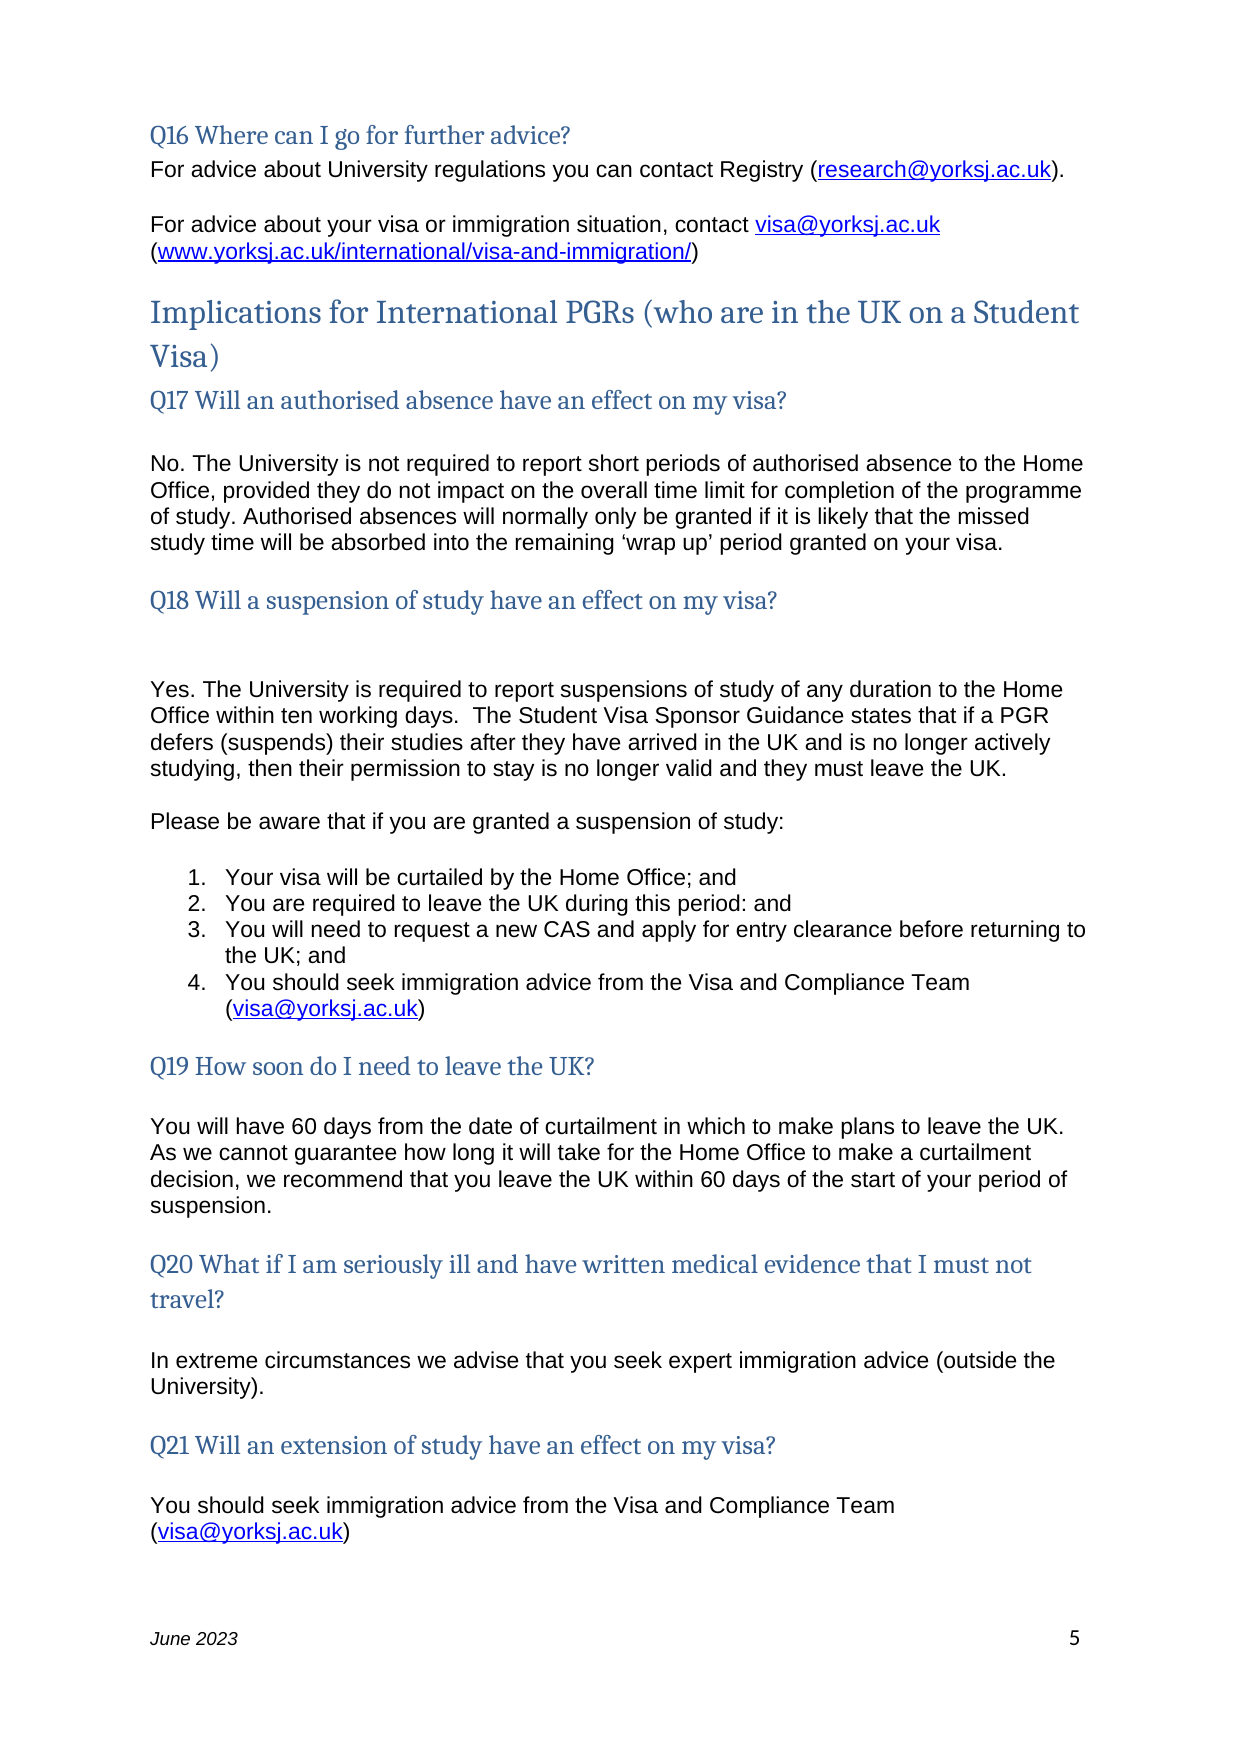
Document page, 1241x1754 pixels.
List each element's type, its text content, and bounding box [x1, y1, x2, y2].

subtitle Q18 Will a suspension of study have an effect on my visa? [150, 585, 1090, 616]
subtitle Implications for International PGRs (who are in the UK on a Student Visa) [150, 293, 1090, 376]
text In extreme circumstances we advise that you seek expert immigration advice (outside the University). [150, 1347, 1090, 1399]
list You are required to leave the UK during this period: and [187, 890, 1090, 916]
text For advice about University regulations you can contact Registry (research@yorksj.ac.uk). [150, 156, 1090, 182]
text You will have 60 days from the date of curtailment in which to make plans to leave the UK. As we cannot guarantee how long it will take for the Home Office to make a curtailment decision, we recommend that you leave the UK within 60 days of the start of your period of suspension. [150, 1113, 1090, 1218]
subtitle Q16 Where can I go for further advice? [150, 120, 1090, 151]
subtitle Q17 Will an authorised absence have an effect on my visa? [150, 385, 1090, 417]
subtitle Q19 How soon do I need to leave the UK? [150, 1051, 1090, 1082]
list Your visa will be curtailed by the Home Office; and [187, 863, 1090, 890]
list You should seek immigration advice from the Visa and Compliance Team (visa@yorksj.ac.uk) [187, 969, 1090, 1022]
text Yes. The University is required to report suspensions of study of any duration to the Home Office within ten working days. The Student Visa Sponsor Guidance states that if a PGR defers (suspends) their studies after they have arrived in the UK and is no longer actively studying, then their permission to stay is no longer valid and they must leave the UK. Please be aware that if you are granted a suspension of study: [150, 676, 1090, 834]
list You will need to request a new CAS and apply for entry clearance before returning to the UK; and [187, 916, 1090, 969]
subtitle Q20 What if I am seriously ill and have written medical evidence that I must not travel? [150, 1249, 1090, 1316]
subtitle Q21 Will an extension of study have an effect on my visa? [150, 1430, 1090, 1461]
text For advice about your visa or immigration situation, contact visa@yorksj.ac.uk (www.yorksj.ac.uk/international/visa-and-immigration/) [150, 211, 1090, 264]
text You should seek immigration advice from the Visa and Compliance Team (visa@yorksj.ac.uk) [150, 1492, 1090, 1544]
text No. The University is not required to report short periods of authorised absence to the Home Office, provided they do not impact on the overall time limit for completion of the programme of study. Authorised absences will normally only be granted if it is likely that the missed study time will be absorbed into the remaining ‘wrap up’ period granted on your visa. [150, 450, 1090, 556]
